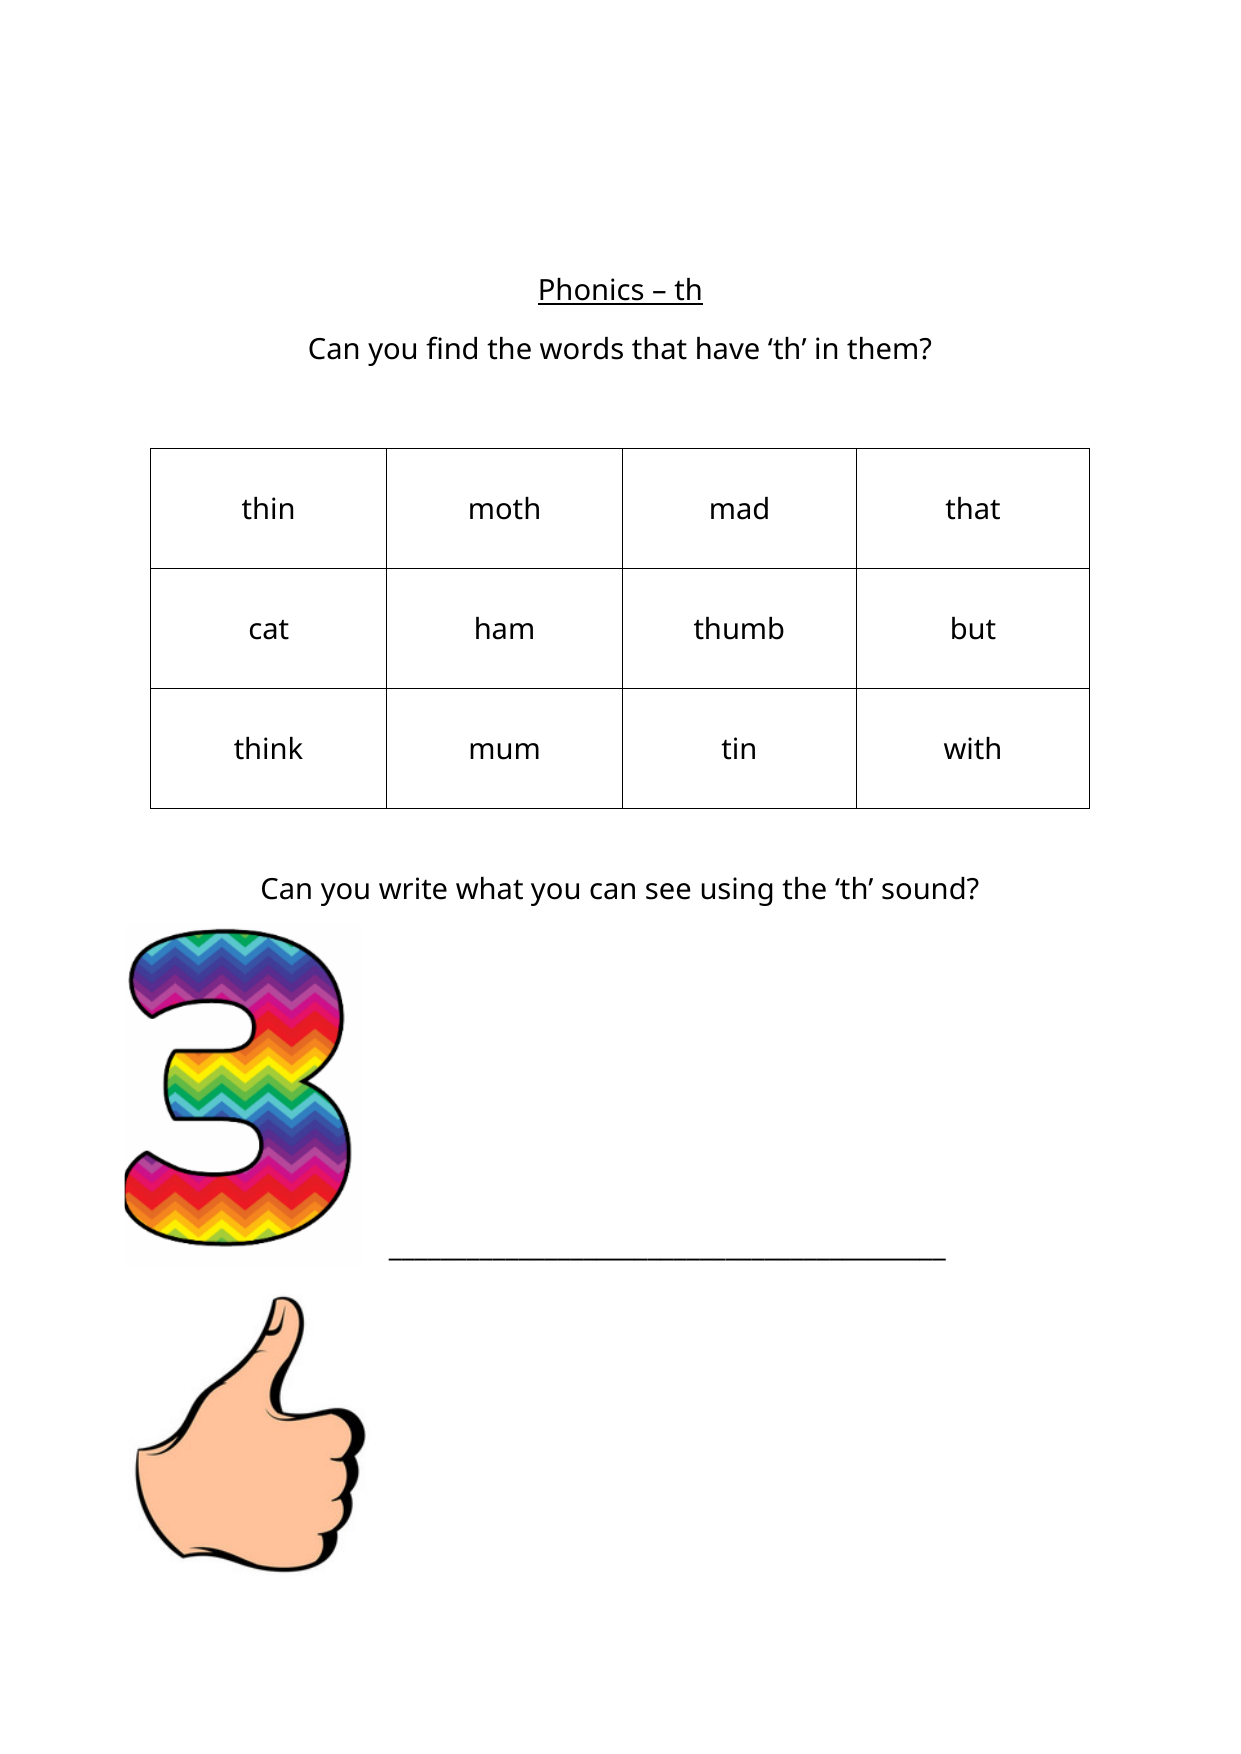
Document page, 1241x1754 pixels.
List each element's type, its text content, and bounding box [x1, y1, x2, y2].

picture [121, 924, 362, 1261]
table_cell tin [623, 689, 856, 808]
table_cell mum [387, 689, 622, 808]
table_cell thumb [623, 569, 856, 688]
text Can you write what you can see using the ‘th’ sound? [150, 868, 1090, 908]
table_cell with [857, 689, 1089, 808]
text Phonics – th [150, 269, 1090, 309]
table_header mad [623, 449, 856, 567]
table_cell but [857, 569, 1089, 688]
table_cell cat [151, 569, 386, 688]
table_cell ham [387, 569, 622, 688]
picture [117, 1283, 389, 1584]
table_header thin [151, 449, 386, 567]
table_header that [857, 449, 1089, 567]
table_cell think [151, 689, 386, 808]
text ___________________________________________ [150, 1225, 1090, 1265]
text Can you find the words that have ‘th’ in them? [150, 328, 1090, 368]
table_header moth [387, 449, 622, 567]
